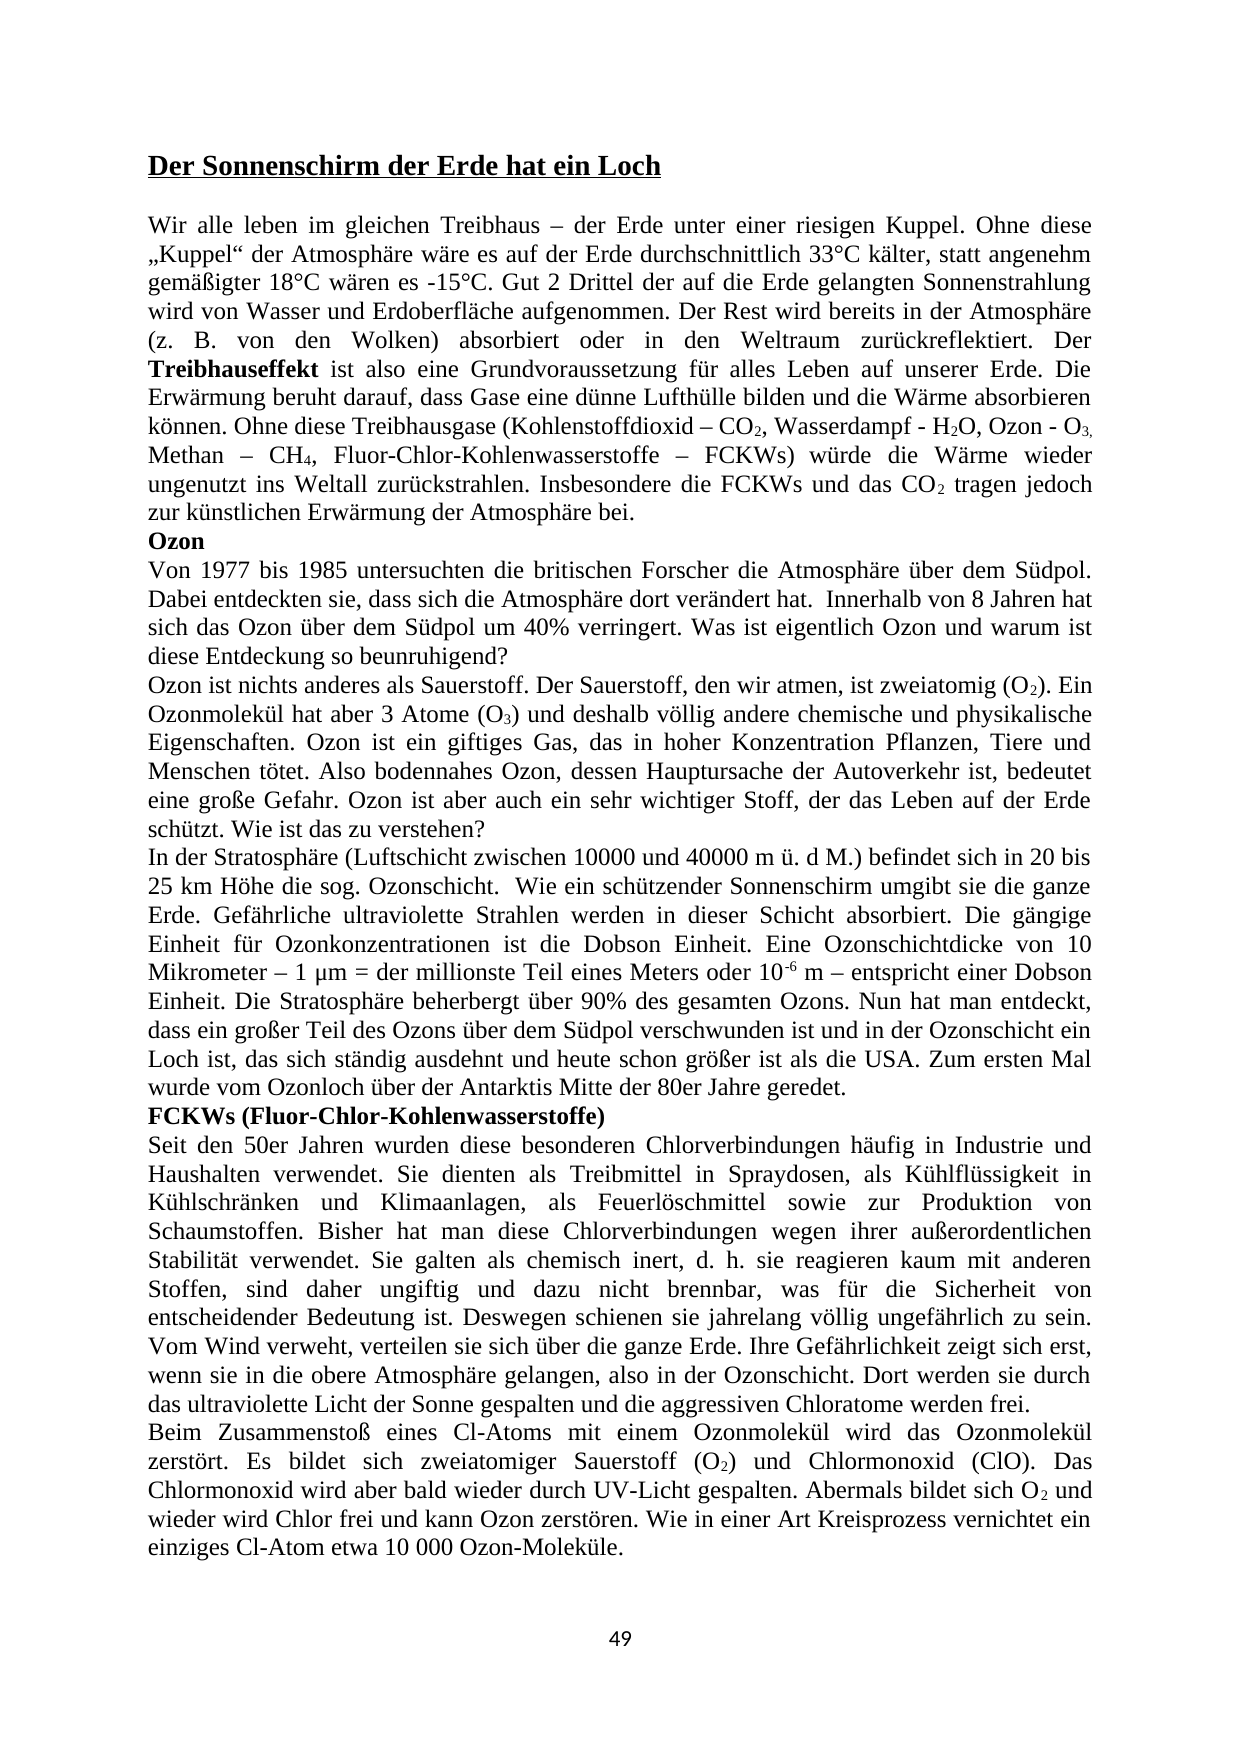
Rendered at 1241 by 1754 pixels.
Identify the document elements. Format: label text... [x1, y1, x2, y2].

text Der Sonnenschirm der Erde hat ein Loch [148, 148, 1093, 181]
text Von 1977 bis 1985 untersuchten die britischen Forscher die Atmosphäre über dem Südpol. Dabei entdeckten sie, dass sich die Atmosphäre dort verändert hat. Innerhalb von 8 Jahren hat sich das Ozon über dem Südpol um 40% verringert. Was ist eigentlich Ozon und warum ist diese Entdeckung so beunruhigend? [148, 555, 1093, 670]
text Wir alle leben im gleichen Treibhaus – der Erde unter einer riesigen Kuppel. Ohne diese „Kuppel“ der Atmosphäre wäre es auf der Erde durchschnittlich kälter, statt angenehm gemäßigter wären es . Gut 2 Drittel der auf die Erde gelangten Sonnenstrahlung wird von Wasser und Erdoberfläche aufgenommen. Der Rest wird bereits in der Atmosphäre (z. B. von den Wolken) absorbiert oder in den Weltraum zurückreflektiert. Der Treibhauseffekt ist also eine Grundvoraussetzung für alles Leben auf unserer Erde. Die Erwärmung beruht darauf, dass Gase eine dünne Lufthülle bilden und die Wärme absorbieren können. Ohne diese Treibhausgase (Kohlenstoffdioxid – CO2, Wasserdampf - H2O, Ozon - O3, Methan – CH4, Fluor-Chlor-Kohlenwasserstoffe – FCKWs) würde die Wärme wieder ungenutzt ins Weltall zurückstrahlen. Insbesondere die FCKWs und das CO2 tragen jedoch zur künstlichen Erwärmung der Atmosphäre bei. [148, 210, 1093, 526]
text In der Stratosphäre (Luftschicht zwischen 10000 und ü. d M.) befindet sich in 20 bis Höhe die sog. Ozonschicht. Wie ein schützender Sonnenschirm umgibt sie die ganze Erde. Gefährliche ultraviolette Strahlen werden in dieser Schicht absorbiert. Die gängige Einheit für Ozonkonzentrationen ist die Dobson Einheit. Eine Ozonschichtdicke von 10 Mikrometer – 1 μm = der millionste Teil eines Meters oder 10- – entspricht einer Dobson Einheit. Die Stratosphäre beherbergt über 90% des gesamten Ozons. Nun hat man entdeckt, dass ein großer Teil des Ozons über dem Südpol verschwunden ist und in der Ozonschicht ein Loch ist, das sich ständig ausdehnt und heute schon größer ist als die USA. Zum ersten Mal wurde vom Ozonloch über der Antarktis Mitte der 80er Jahre geredet. [148, 842, 1093, 1101]
text Seit den 50er Jahren wurden diese besonderen Chlorverbindungen häufig in Industrie und Haushalten verwendet. Sie dienten als Treibmittel in Spraydosen, als Kühlflüssigkeit in Kühlschränken und Klimaanlagen, als Feuerlöschmittel sowie zur Produktion von Schaumstoffen. Bisher hat man diese Chlorverbindungen wegen ihrer außerordentlichen Stabilität verwendet. Sie galten als chemisch inert, d. h. sie reagieren kaum mit anderen Stoffen, sind daher ungiftig und dazu nicht brennbar, was für die Sicherheit von entscheidender Bedeutung ist. Deswegen schienen sie jahrelang völlig ungefährlich zu sein. Vom Wind verweht, verteilen sie sich über die ganze Erde. Ihre Gefährlichkeit zeigt sich erst, wenn sie in die obere Atmosphäre gelangen, also in der Ozonschicht. Dort werden sie durch das ultraviolette Licht der Sonne gespalten und die aggressiven Chloratome werden frei. [148, 1130, 1093, 1417]
text Beim Zusammenstoß eines Cl-Atoms mit einem Ozonmolekül wird das Ozonmolekül zerstört. Es bildet sich zweiatomiger Sauerstoff (O2) und Chlormonoxid (ClO). Das Chlormonoxid wird aber bald wieder durch UV-Licht gespalten. Abermals bildet sich O2 und wieder wird Chlor frei und kann Ozon zerstören. Wie in einer Art Kreisprozess vernichtet ein einziges Cl-Atom etwa 10 000 Ozon-Moleküle. [148, 1417, 1093, 1561]
text Ozon [148, 526, 1093, 555]
text Ozon ist nichts anderes als Sauerstoff. Der Sauerstoff, den wir atmen, ist zweiatomig (O2). Ein Ozonmolekül hat aber 3 Atome (O3) und deshalb völlig andere chemische und physikalische Eigenschaften. Ozon ist ein giftiges Gas, das in hoher Konzentration Pflanzen, Tiere und Menschen tötet. Also bodennahes Ozon, dessen Hauptursache der Autoverkehr ist, bedeutet eine große Gefahr. Ozon ist aber auch ein sehr wichtiger Stoff, der das Leben auf der Erde schützt. Wie ist das zu verstehen? [148, 670, 1093, 842]
text FCKWs (Fluor-Chlor-Kohlenwasserstoffe) [148, 1101, 1093, 1130]
